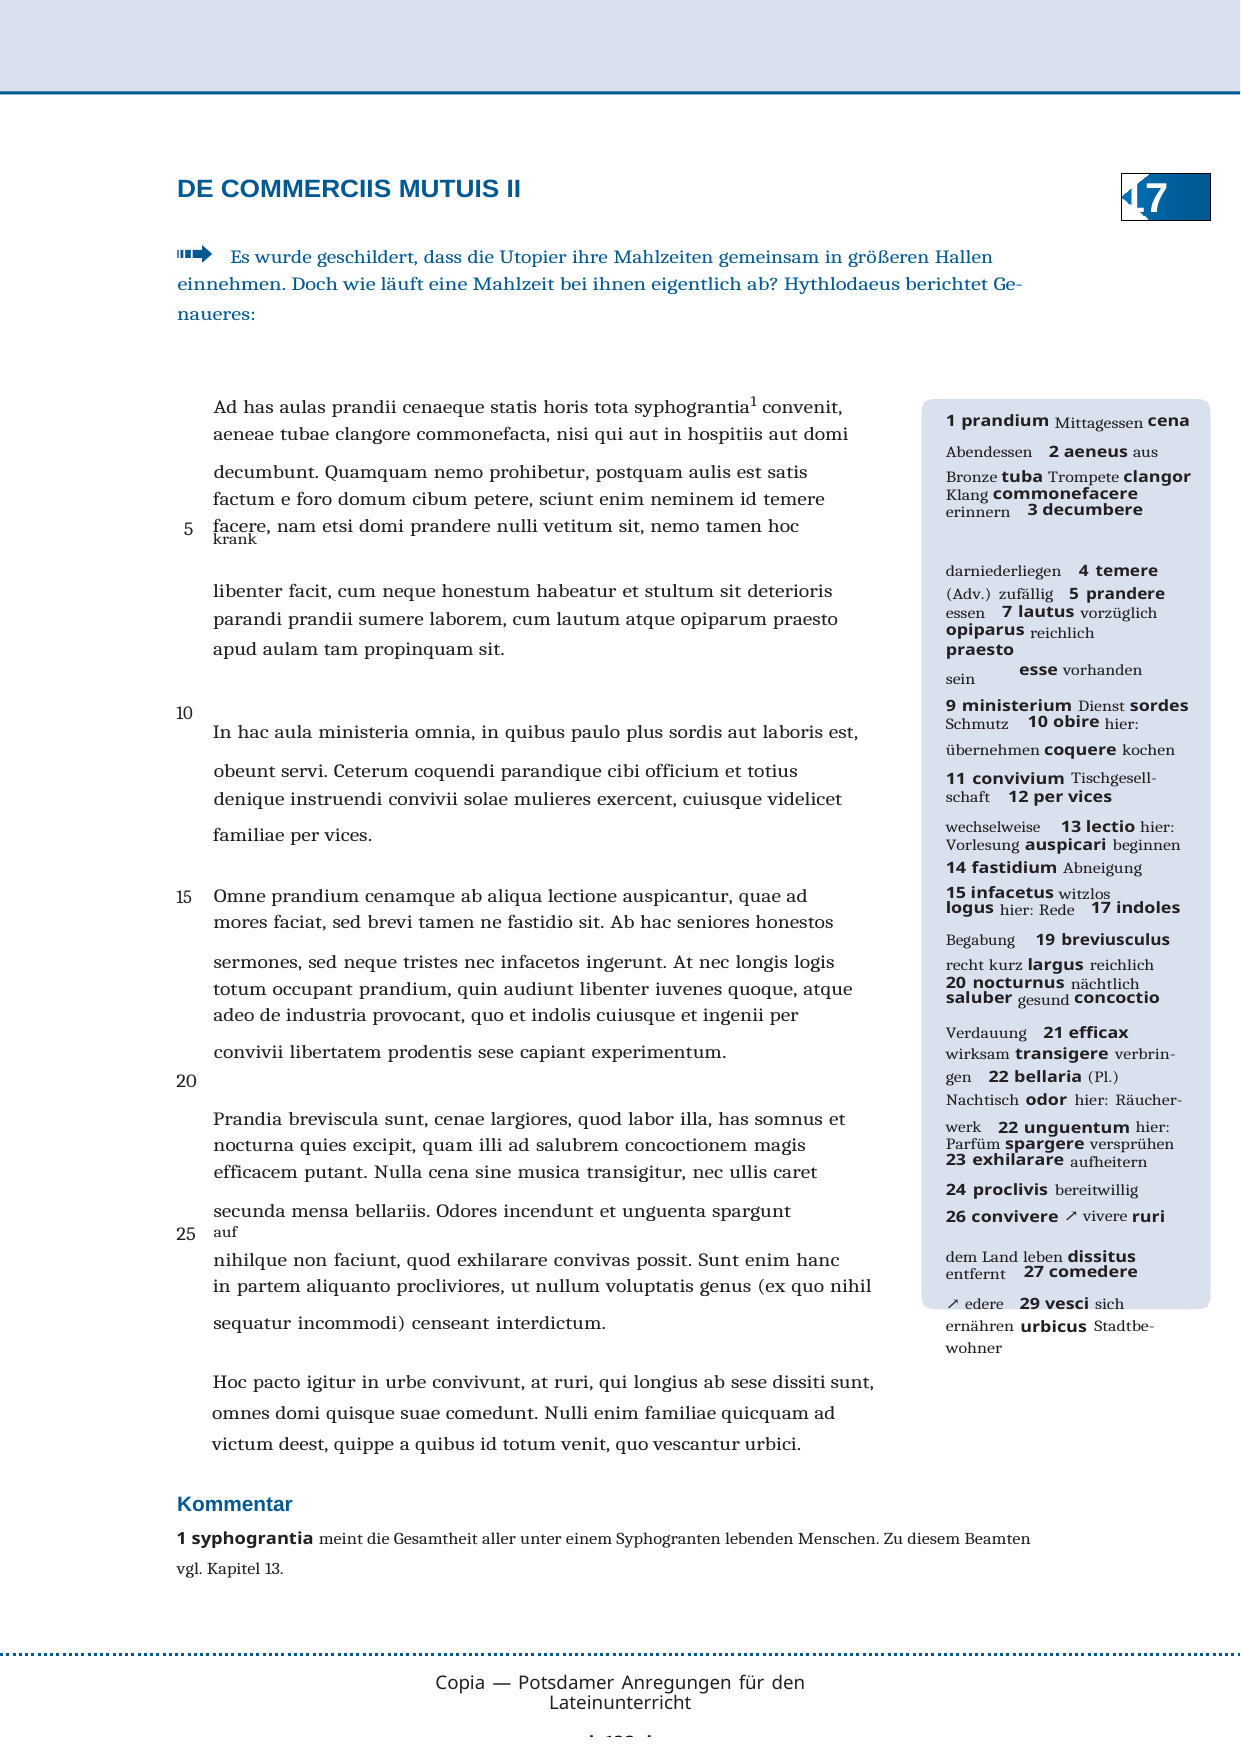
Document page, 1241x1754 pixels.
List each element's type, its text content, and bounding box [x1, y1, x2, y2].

subtitle DE COMMERCIIS MUTUIS II [177, 174, 1221, 202]
table_header 5 10 15 20 25 [171, 393, 205, 1455]
table_header Ad has aulas prandii cenaeque statis horis tota syphograntia1 convenit, aeneae tubae clangore commonefacta, nisi qui aut in hospitiis aut domi 1 prandium Mittagessen cena Abendessen 2 aeneus aus decumbunt. Quamquam nemo prohibetur, postquam aulis est satis Bronze tuba Trompete clangor factum e foro domum cibum petere, sciunt enim neminem id temere Klang commonefacere facere, nam etsi domi prandere nulli vetitum sit, nemo tamen hoc erinnern 3 decumbere krank darniederliegen 4 temere libenter facit, cum neque honestum habeatur et stultum sit deterioris (Adv.) zufällig 5 prandere parandi prandii sumere laborem, cum lautum atque opiparum praesto essen 7 lautus vorzüglich apud aulam tam propinquam sit. opiparus reichlich praesto esse vorhanden sein 9 ministerium Dienst sordes In hac aula ministeria omnia, in quibus paulo plus sordis aut laboris est, Schmutz 10 obire hier: übernehmen coquere kochen obeunt servi. Ceterum coquendi parandique cibi officium et totius 11 convivium Tischgesell- denique instruendi convivii solae mulieres exercent, cuiusque videlicet schaft 12 per vices familiae per vices. wechselweise 13 lectio hier: Vorlesung auspicari beginnen 14 fastidium Abneigung Omne prandium cenamque ab aliqua lectione auspicantur, quae ad 15 infacetus witzlos mores faciat, sed brevi tamen ne fastidio sit. Ab hac seniores honestos logus hier: Rede 17 indoles Begabung 19 breviusculus sermones, sed neque tristes nec infacetos ingerunt. At nec longis logis recht kurz largus reichlich totum occupant prandium, quin audiunt libenter iuvenes quoque, atque 20 nocturnus nächtlich adeo de industria provocant, quo et indolis cuiusque et ingenii per saluber gesund concoctio Verdauung 21 efficax convivii libertatem prodentis sese capiant experimentum. wirksam transigere verbrin- gen 22 bellaria (Pl.) Nachtisch odor hier: Räucher- Prandia breviscula sunt, cenae largiores, quod labor illa, has somnus et werk 22 unguentum hier: nocturna quies excipit, quam illi ad salubrem concoctionem magis Parfüm spargere versprühen efficacem putant. Nulla cena sine musica transigitur, nec ullis caret 23 exhilarare aufheitern 24 proclivis bereitwillig secunda mensa bellariis. Odores incendunt et unguenta spargunt 26 convivere ↗ vivere ruri auf nihilque non faciunt, quod exhilarare convivas possit. Sunt enim hanc dem Land leben dissitus in partem aliquanto procliviores, ut nullum voluptatis genus (ex quo nihil entfernt 27 comedere ↗ edere 29 vesci sich sequatur incommodi) censeant interdictum. ernähren urbicus Stadtbe- wohner Hoc pacto igitur in urbe convivunt, at ruri, qui longius ab sese dissiti sunt, omnes domi quisque suae comedunt. Nulli enim familiae quicquam ad victum deest, quippe a quibus id totum venit, quo vescantur urbici. [205, 393, 1192, 1455]
text einnehmen. Doch wie läuft eine Mahlzeit bei ihnen eigentlich ab? Hythlodaeus berichtet Ge- naueres: [177, 273, 1060, 325]
subtitle Kommentar [177, 1492, 1221, 1516]
text 1 syphograntia meint die Gesamtheit aller unter einem Syphogranten lebenden Menschen. Zu diesem Beamten vgl. Kapitel 13. [176, 1527, 1035, 1578]
picture [1122, 202, 1210, 220]
text ➟ Es wurde geschildert, dass die Utopier ihre Mahlzeiten gemeinsam in größeren Hallen [174, 225, 1221, 273]
